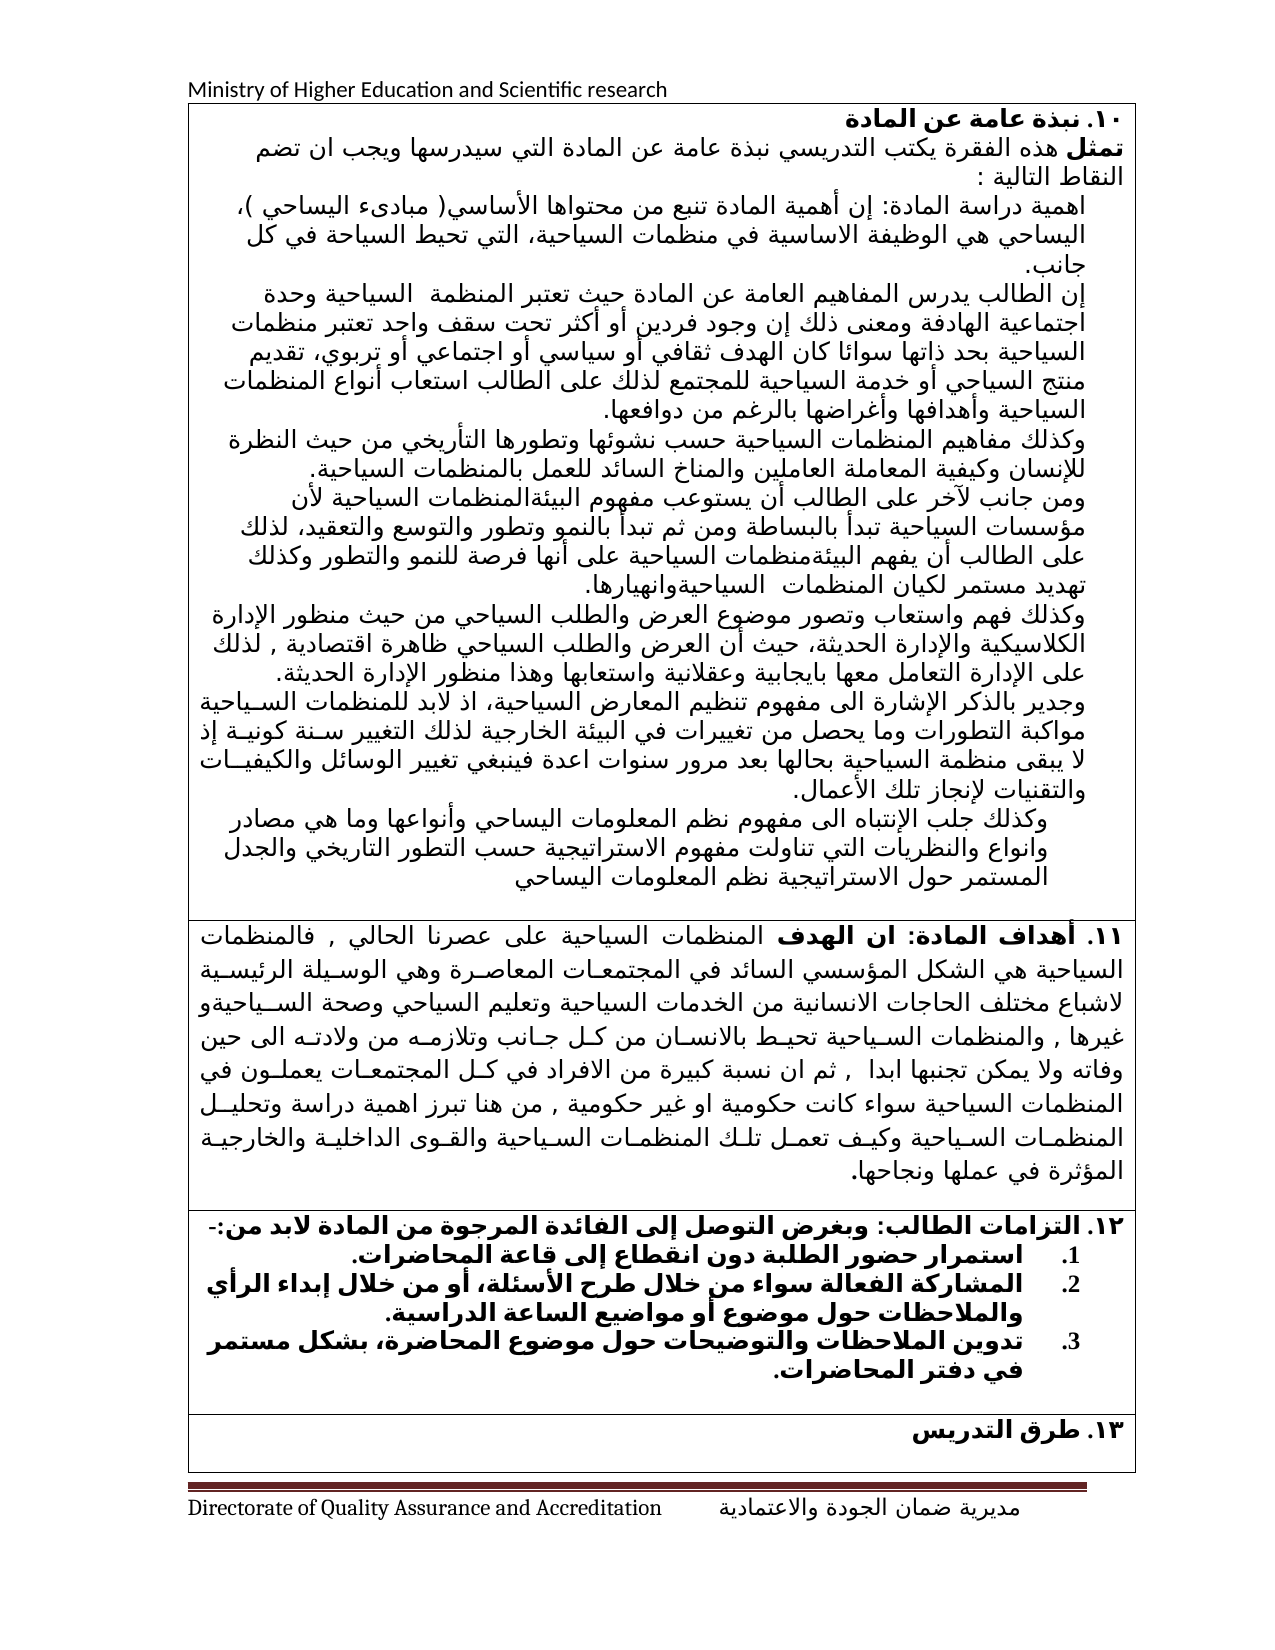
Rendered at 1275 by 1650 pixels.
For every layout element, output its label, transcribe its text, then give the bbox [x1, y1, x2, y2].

table_cell ١٠. نبذة عامة عن المادة تمثل هذه الفقرة يكتب التدريسي نبذة عامة عن المادة التي سيدرسها ويجب ان تضم النقاط التالية : اهمية دراسة المادة: إن أهمية المادة تنبع من محتواها الأساسي( مبادیء اليساحي )، اليساحي هي الوظيفة الاساسية في منظمات السياحية، التي تحيط السياحة في كل جانب. إن الطالب يدرس المفاهيم العامة عن المادة حيث تعتبر المنظمة السياحية وحدة اجتماعية الهادفة ومعنى ذلك إن وجود فردين أو أكثر تحت سقف واحد تعتبر منظمات السياحية بحد ذاتها سوائا كان الهدف ثقافي أو سياسي أو اجتماعي أو تربوي، تقديم منتج السياحي أو خدمة السياحية للمجتمع لذلك على الطالب استعاب أنواع المنظمات السياحية وأهدافها وأغراضها بالرغم من دوافعها. وكذلك مفاهيم المنظمات السياحية حسب نشوئها وتطورها التأريخي من حيث النظرة للإنسان وكيفية المعاملة العاملين والمناخ السائد للعمل بالمنظمات السياحية. ومن جانب لآخر على الطالب أن يستوعب مفهوم البيئةالمنظمات السياحية لأن مؤسسات السياحية تبدأ بالبساطة ومن ثم تبدأ بالنمو وتطور والتوسع والتعقيد، لذلك على الطالب أن يفهم البيئةمنظمات السياحية على أنها فرصة للنمو والتطور وكذلك تهديد مستمر لكيان المنظمات السياحيةوانهيارها. وكذلك فهم واستعاب وتصور موضوع العرض والطلب السياحي من حيث منظور الإدارة الكلاسيكية والإدارة الحديثة، حيث أن العرض والطلب السياحي ظاهرة اقتصادية , لذلك على الإدارة التعامل معها بايجابية وعقلانية واستعابها وهذا منظور الإدارة الحديثة. وجدير بالذكر الإشارة الى مفهوم تنظيم المعارض السياحية، اذ لابد للمنظمات السياحية مواكبة التطورات وما يحصل من تغييرات في البيئة الخارجية لذلك التغيير سنة كونية إذ لا يبقى منظمة السياحية بحالها بعد مرور سنوات اعدة فينبغي تغيير الوسائل والكيفيات والتقنيات لإنجاز تلك الأعمال. وكذلك جلب الإنتباه الى مفهوم نظم المعلومات اليساحي وأنواعها وما هي مصادر وانواع والنظريات التي تناولت مفهوم الاستراتيجية حسب التطور التاريخي والجدل المستمر حول الاستراتيجية نظم المعلومات اليساحي [189, 104, 1135, 920]
table_cell ١٢. التزامات الطالب: وبغرض التوصل إلى الفائدة المرجوة من المادة لابد من:- استمرار حضور الطلبة دون انقطاع إلى قاعة المحاضرات. المشاركة الفعالة سواء من خلال طرح الأسئلة، أو من خلال إبداء الرأي والملاحظات حول موضوع أو مواضيع الساعة الدراسية. تدوين الملاحظات والتوضيحات حول موضوع المحاضرة، بشكل مستمر في دفتر المحاضرات. [189, 1211, 1135, 1414]
table_cell ١١. أهداف المادة: ان الهدف المنظمات السياحية على عصرنا الحالي , فالمنظمات السياحية هي الشكل المؤسسي السائد في المجتمعات المعاصرة وهي الوسيلة الرئيسية لاشباع مختلف الحاجات الانسانية من الخدمات السياحية وتعليم السياحي وصحة السياحيةو غيرها , والمنظمات السياحية تحيط بالانسان من كل جانب وتلازمه من ولادته الى حين وفاته ولا يمكن تجنبها ابدا , ثم ان نسبة كبيرة من الافراد في كل المجتمعات يعملون في المنظمات السياحية سواء كانت حكومية او غير حكومية , من هنا تبرز اهمية دراسة وتحليل المنظمات السياحية وكيف تعمل تلك المنظمات السياحية والقوى الداخلية والخارجية المؤثرة في عملها ونجاحها. [189, 921, 1135, 1210]
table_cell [189, 1415, 1135, 1472]
